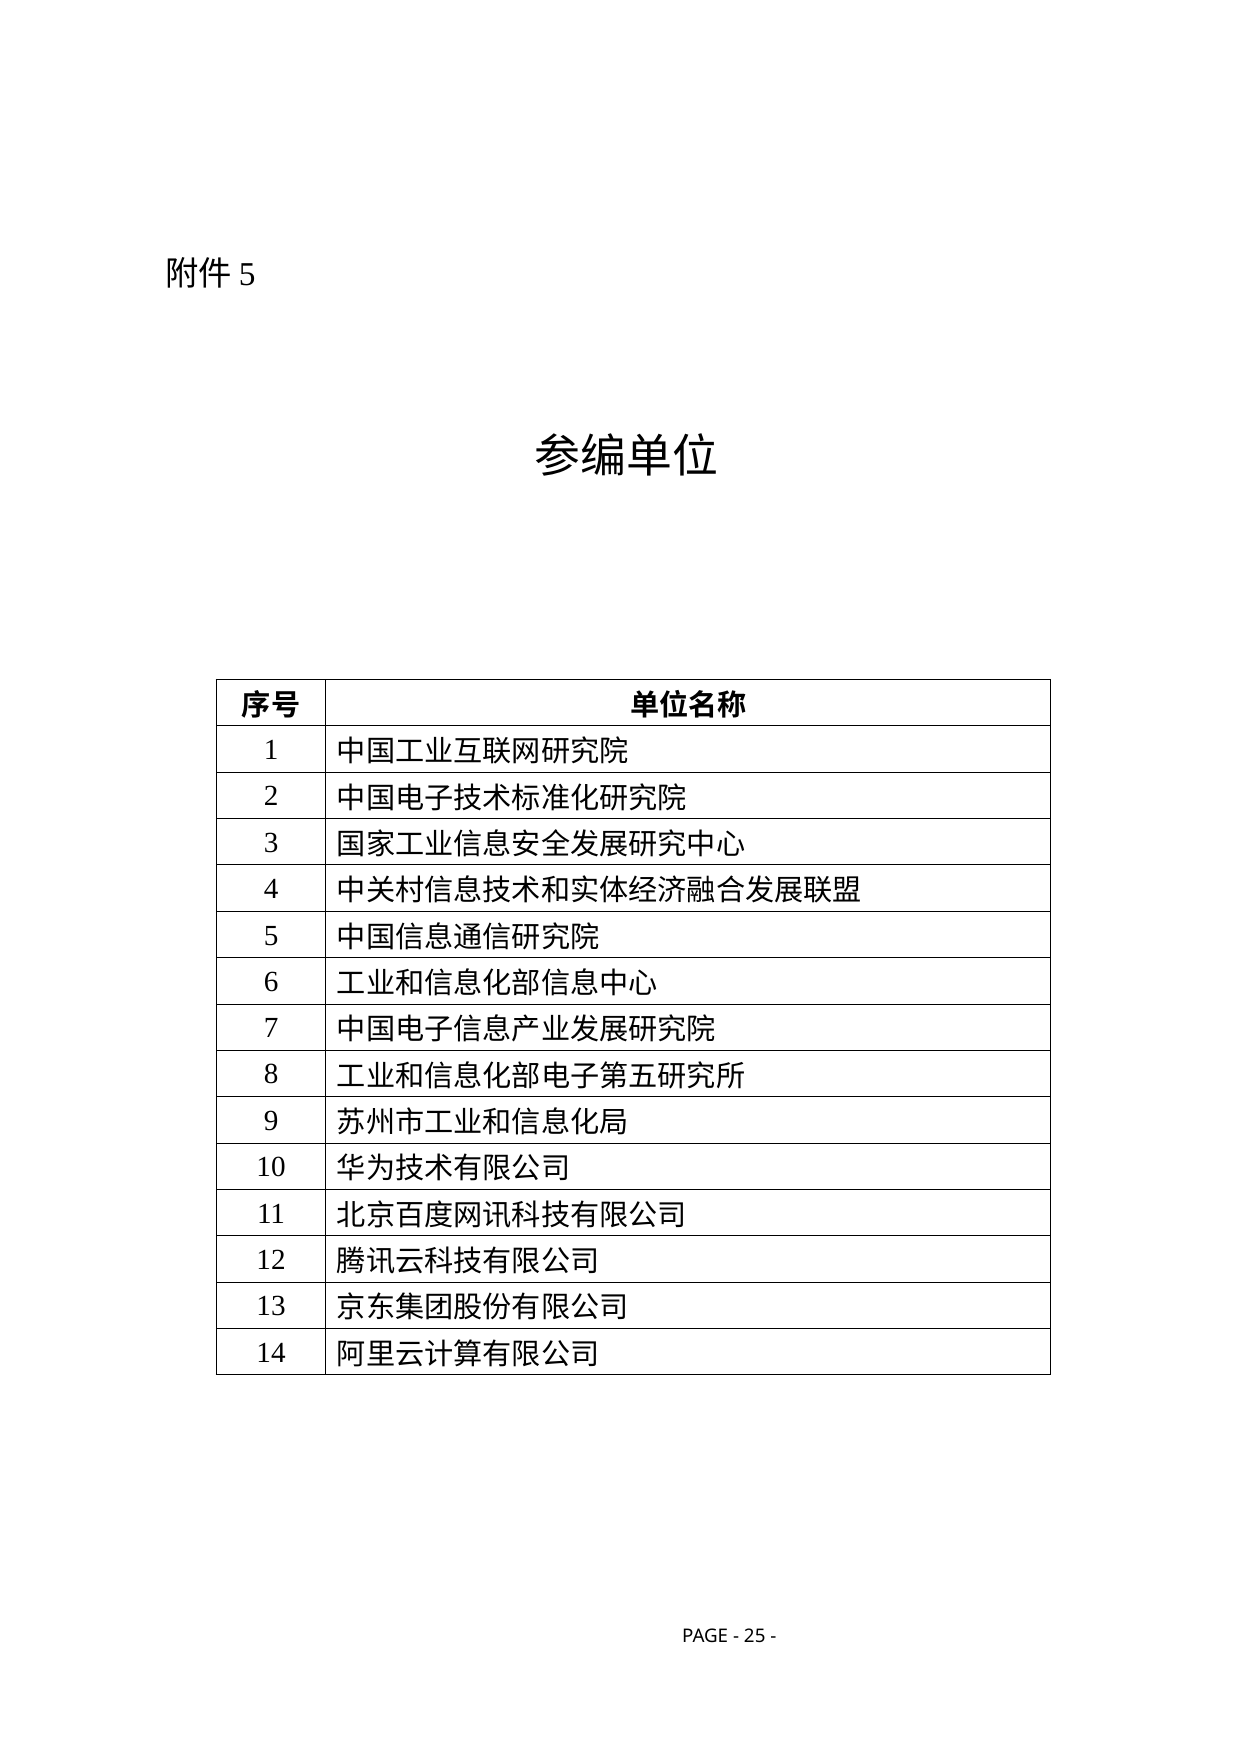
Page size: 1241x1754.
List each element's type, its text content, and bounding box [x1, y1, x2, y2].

table_cell 5 [217, 912, 325, 957]
table_cell 华为技术有限公司 [326, 1144, 1050, 1189]
table_cell 工业和信息化部电子第五研究所 [326, 1051, 1050, 1096]
table_cell 北京百度网讯科技有限公司 [326, 1190, 1050, 1235]
table_cell 2 [217, 773, 325, 818]
table_header 序号 [217, 680, 325, 725]
title 参编单位 [165, 407, 1087, 498]
table_cell 中国电子信息产业发展研究院 [326, 1005, 1050, 1050]
text 附件5 [165, 226, 1087, 316]
table_cell 中国电子技术标准化研究院 [326, 773, 1050, 818]
table_header 单位名称 [326, 680, 1050, 725]
table_cell 中关村信息技术和实体经济融合发展联盟 [326, 865, 1050, 911]
table_cell 京东集团股份有限公司 [326, 1283, 1050, 1328]
table_cell 国家工业信息安全发展研究中心 [326, 819, 1050, 864]
table_cell 4 [217, 865, 325, 911]
table_cell 6 [217, 958, 325, 1003]
table_cell 苏州市工业和信息化局 [326, 1097, 1050, 1142]
table_cell 10 [217, 1144, 325, 1189]
table_cell 8 [217, 1051, 325, 1096]
table_cell 3 [217, 819, 325, 864]
table_cell 中国工业互联网研究院 [326, 726, 1050, 772]
table_cell 9 [217, 1097, 325, 1142]
table_cell 工业和信息化部信息中心 [326, 958, 1050, 1003]
table_cell 1 [217, 726, 325, 772]
table_cell 14 [217, 1329, 325, 1374]
table_cell 阿里云计算有限公司 [326, 1329, 1050, 1374]
table_cell 11 [217, 1190, 325, 1235]
table_cell 13 [217, 1283, 325, 1328]
table_cell 12 [217, 1236, 325, 1282]
table_cell 中国信息通信研究院 [326, 912, 1050, 957]
table_cell 腾讯云科技有限公司 [326, 1236, 1050, 1282]
table_cell 7 [217, 1005, 325, 1050]
